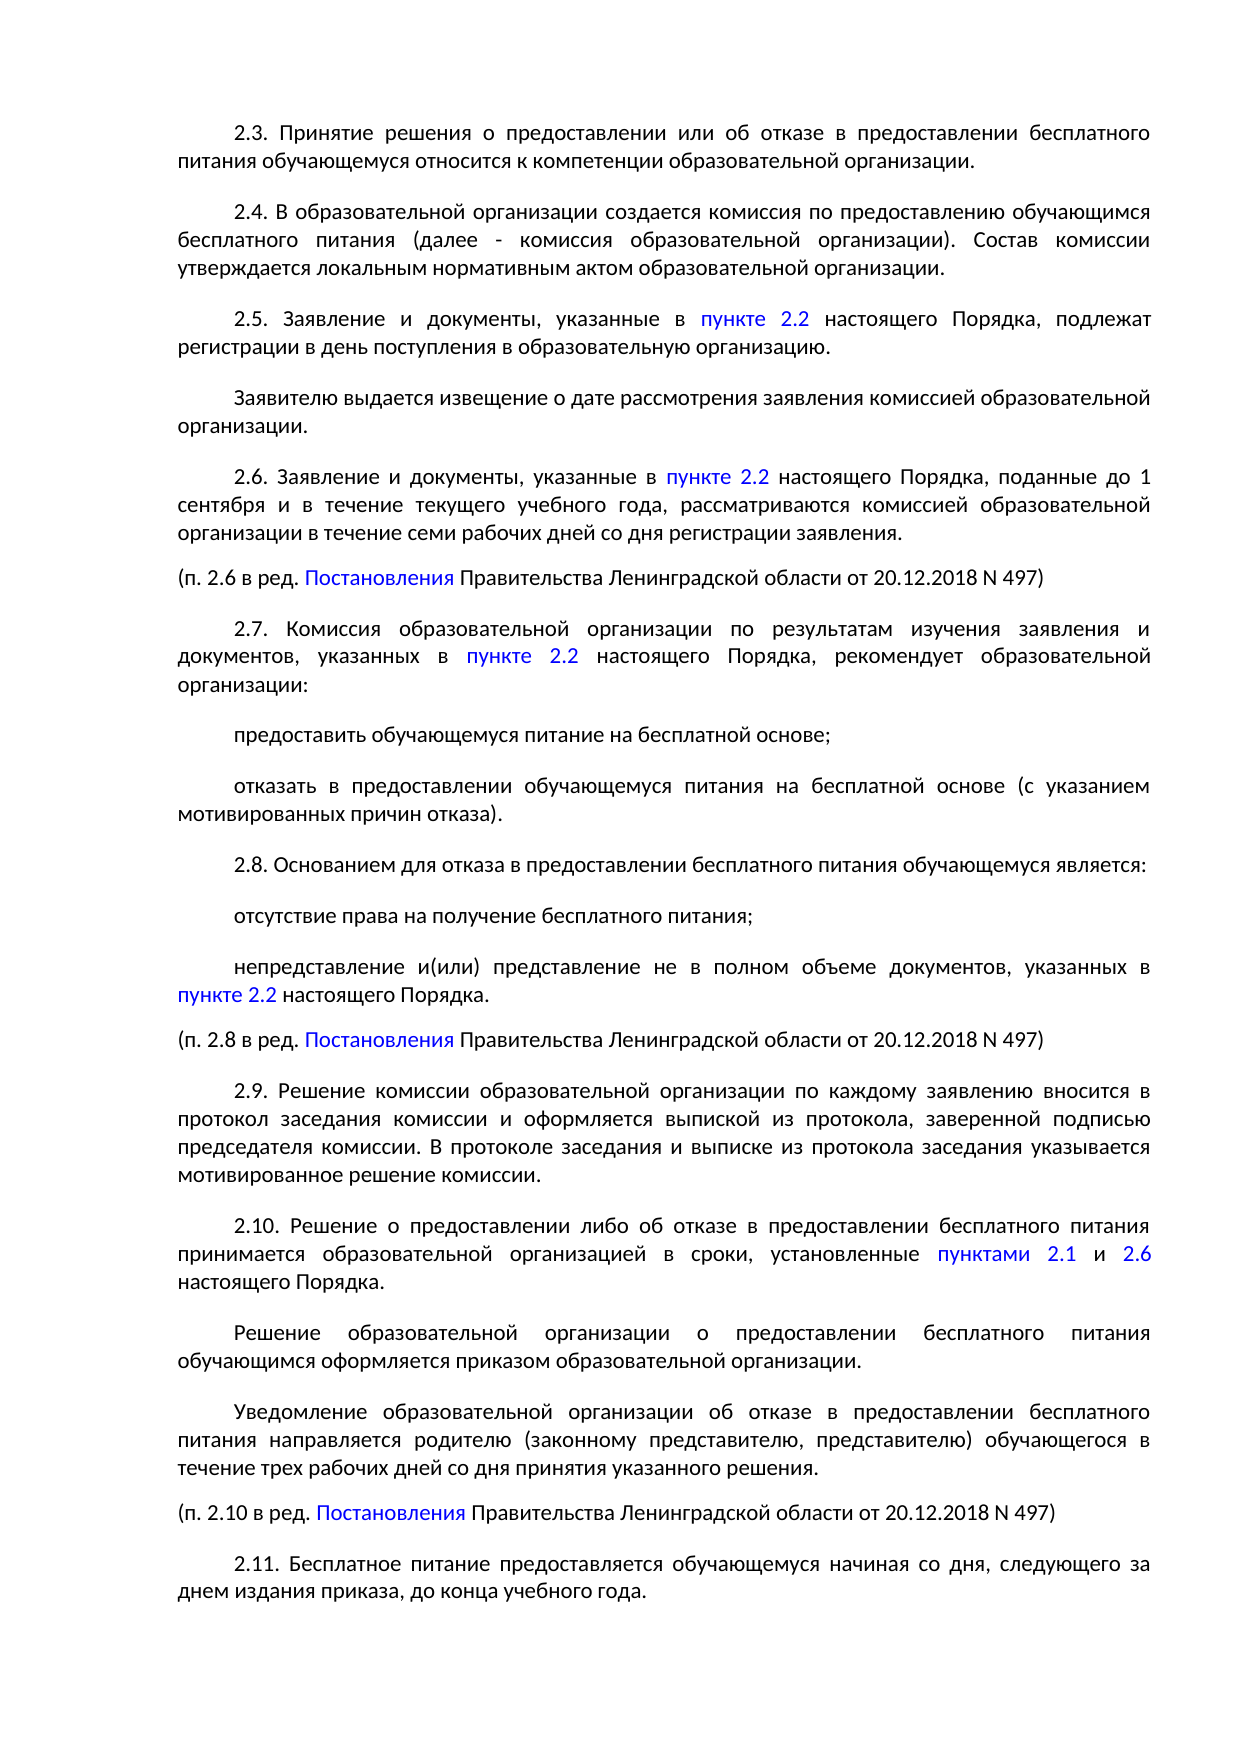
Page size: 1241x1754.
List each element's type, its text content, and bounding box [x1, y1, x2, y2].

text 2.9. Решение комиссии образовательной организации по каждому заявлению вносится в протокол заседания комиссии и оформляется выпиской из протокола, заверенной подписью председателя комиссии. В протоколе заседания и выписке из протокола заседания указывается мотивированное решение комиссии. [177, 1076, 1152, 1188]
text 2.10. Решение о предоставлении либо об отказе в предоставлении бесплатного питания принимается образовательной организацией в сроки, установленные пунктами 2.1 и 2.6 настоящего Порядка. [177, 1211, 1152, 1295]
text (п. 2.8 в ред. Постановления Правительства Ленинградской области от 20.12.2018 N 497) [177, 1025, 1152, 1053]
text 2.7. Комиссия образовательной организации по результатам изучения заявления и документов, указанных в пункте 2.2 настоящего Порядка, рекомендует образовательной организации: [177, 614, 1152, 698]
text отказать в предоставлении обучающемуся питания на бесплатной основе (с указанием мотивированных причин отказа). [177, 772, 1152, 828]
text Уведомление образовательной организации об отказе в предоставлении бесплатного питания направляется родителю (законному представителю, представителю) обучающегося в течение трех рабочих дней со дня принятия указанного решения. [177, 1397, 1152, 1481]
text (п. 2.6 в ред. Постановления Правительства Ленинградской области от 20.12.2018 N 497) [177, 563, 1152, 591]
text предоставить обучающемуся питание на бесплатной основе; [177, 721, 1152, 749]
text 2.11. Бесплатное питание предоставляется обучающемуся начиная со дня, следующего за днем издания приказа, до конца учебного года. [177, 1549, 1152, 1605]
text 2.5. Заявление и документы, указанные в пункте 2.2 настоящего Порядка, подлежат регистрации в день поступления в образовательную организацию. [177, 304, 1152, 360]
text Заявителю выдается извещение о дате рассмотрения заявления комиссией образовательной организации. [177, 383, 1152, 439]
text 2.3. Принятие решения о предоставлении или об отказе в предоставлении бесплатного питания обучающемуся относится к компетенции образовательной организации. [177, 118, 1152, 174]
text 2.4. В образовательной организации создается комиссия по предоставлению обучающимся бесплатного питания (далее - комиссия образовательной организации). Состав комиссии утверждается локальным нормативным актом образовательной организации. [177, 197, 1152, 281]
text отсутствие права на получение бесплатного питания; [177, 901, 1152, 929]
text (п. 2.10 в ред. Постановления Правительства Ленинградской области от 20.12.2018 N 497) [177, 1498, 1152, 1526]
text 2.6. Заявление и документы, указанные в пункте 2.2 настоящего Порядка, поданные до 1 сентября и в течение текущего учебного года, рассматриваются комиссией образовательной организации в течение семи рабочих дней со дня регистрации заявления. [177, 462, 1152, 546]
text Решение образовательной организации о предоставлении бесплатного питания обучающимся оформляется приказом образовательной организации. [177, 1318, 1152, 1374]
text 2.8. Основанием для отказа в предоставлении бесплатного питания обучающемуся является: [177, 851, 1152, 878]
text непредставление и(или) представление не в полном объеме документов, указанных в пункте 2.2 настоящего Порядка. [177, 952, 1152, 1008]
